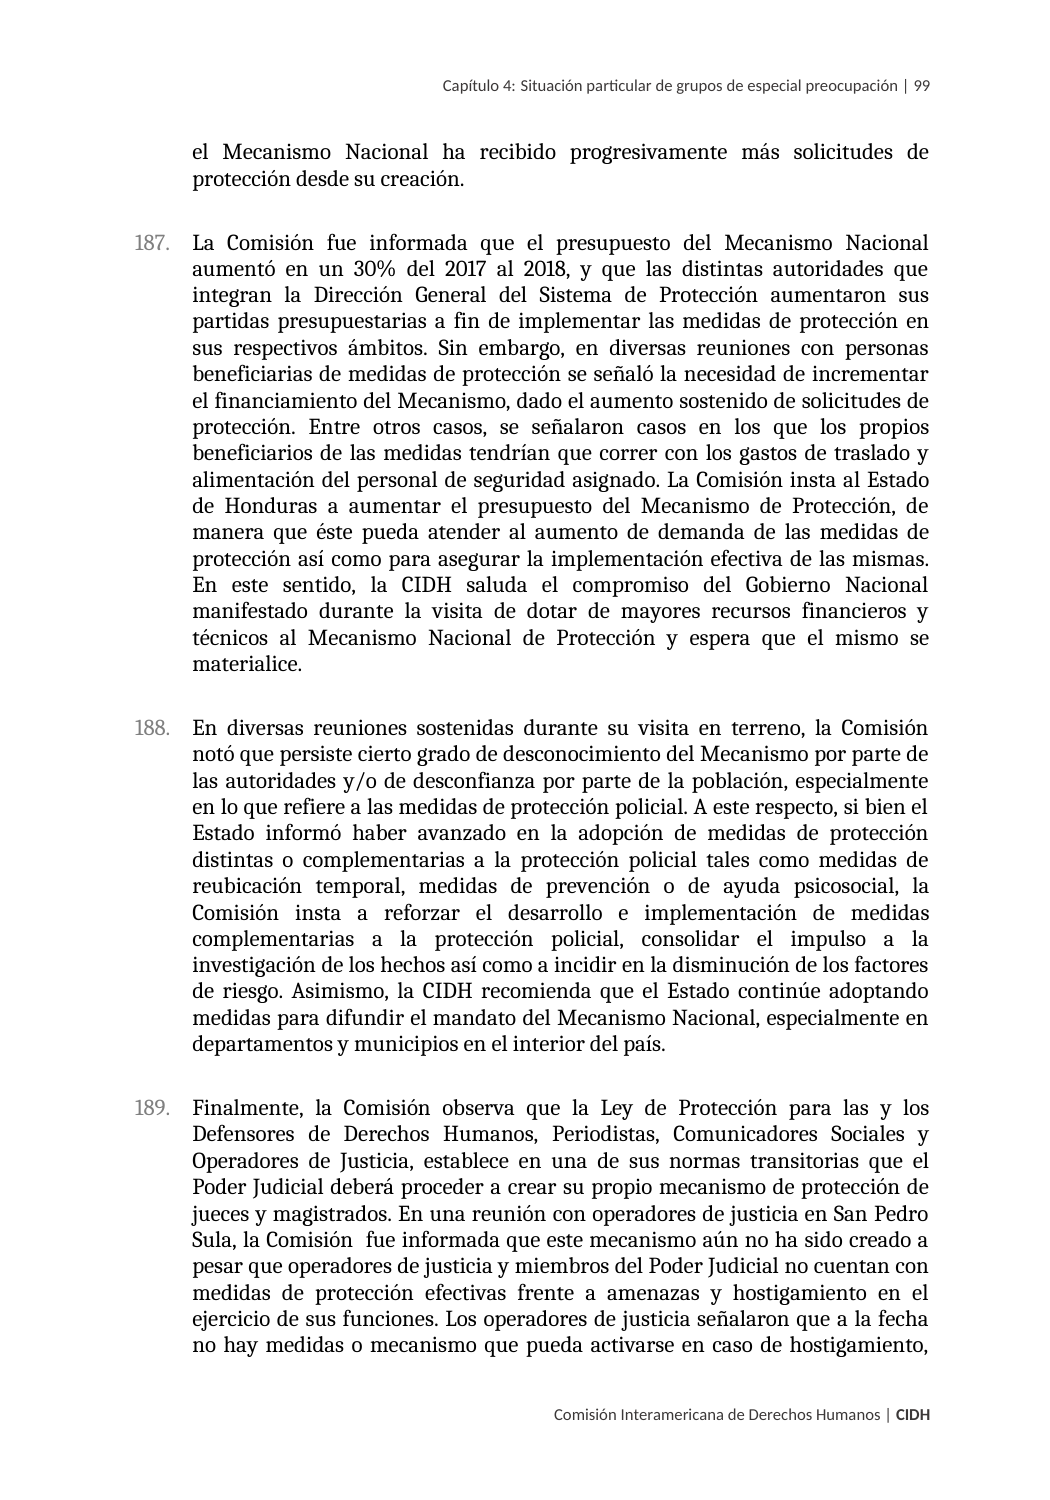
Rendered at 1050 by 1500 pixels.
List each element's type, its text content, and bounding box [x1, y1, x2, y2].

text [135, 139, 930, 192]
text En diversas reuniones sostenidas durante su visita en terreno, la Comisión notó que persiste cierto grado de desconocimiento del Mecanismo por parte de las autoridades y/o de desconfianza por parte de la población, especialmente en lo que refiere a las medidas de protección policial. A este respecto, si bien el Estado informó haber avanzado en la adopción de medidas de protección distintas o complementarias a la protección policial tales como medidas de reubicación temporal, medidas de prevención o de ayuda psicosocial, la Comisión insta a reforzar el desarrollo e implementación de medidas complementarias a la protección policial, consolidar el impulso a la investigación de los hechos así como a incidir en la disminución de los factores de riesgo. Asimismo, la CIDH recomienda que el Estado continúe adoptando medidas para difundir el mandato del Mecanismo Nacional, especialmente en departamentos y municipios en el interior del país. [135, 715, 930, 1057]
text La Comisión fue informada que el presupuesto del Mecanismo Nacional aumentó en un 30% del 2017 al 2018, y que las distintas autoridades que integran la Dirección General del Sistema de Protección aumentaron sus partidas presupuestarias a fin de implementar las medidas de protección en sus respectivos ámbitos. Sin embargo, en diversas reuniones con personas beneficiarias de medidas de protección se señaló la necesidad de incrementar el financiamiento del Mecanismo, dado el aumento sostenido de solicitudes de protección. Entre otros casos, se señalaron casos en los que los propios beneficiarios de las medidas tendrían que correr con los gastos de traslado y alimentación del personal de seguridad asignado. La Comisión insta al Estado de Honduras a aumentar el presupuesto del Mecanismo de Protección, de manera que éste pueda atender al aumento de demanda de las medidas de protección así como para asegurar la implementación efectiva de las mismas. En este sentido, la CIDH saluda el compromiso del Gobierno Nacional manifestado durante la visita de dotar de mayores recursos financieros y técnicos al Mecanismo Nacional de Protección y espera que el mismo se materialice. [135, 229, 930, 677]
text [135, 1095, 930, 1358]
